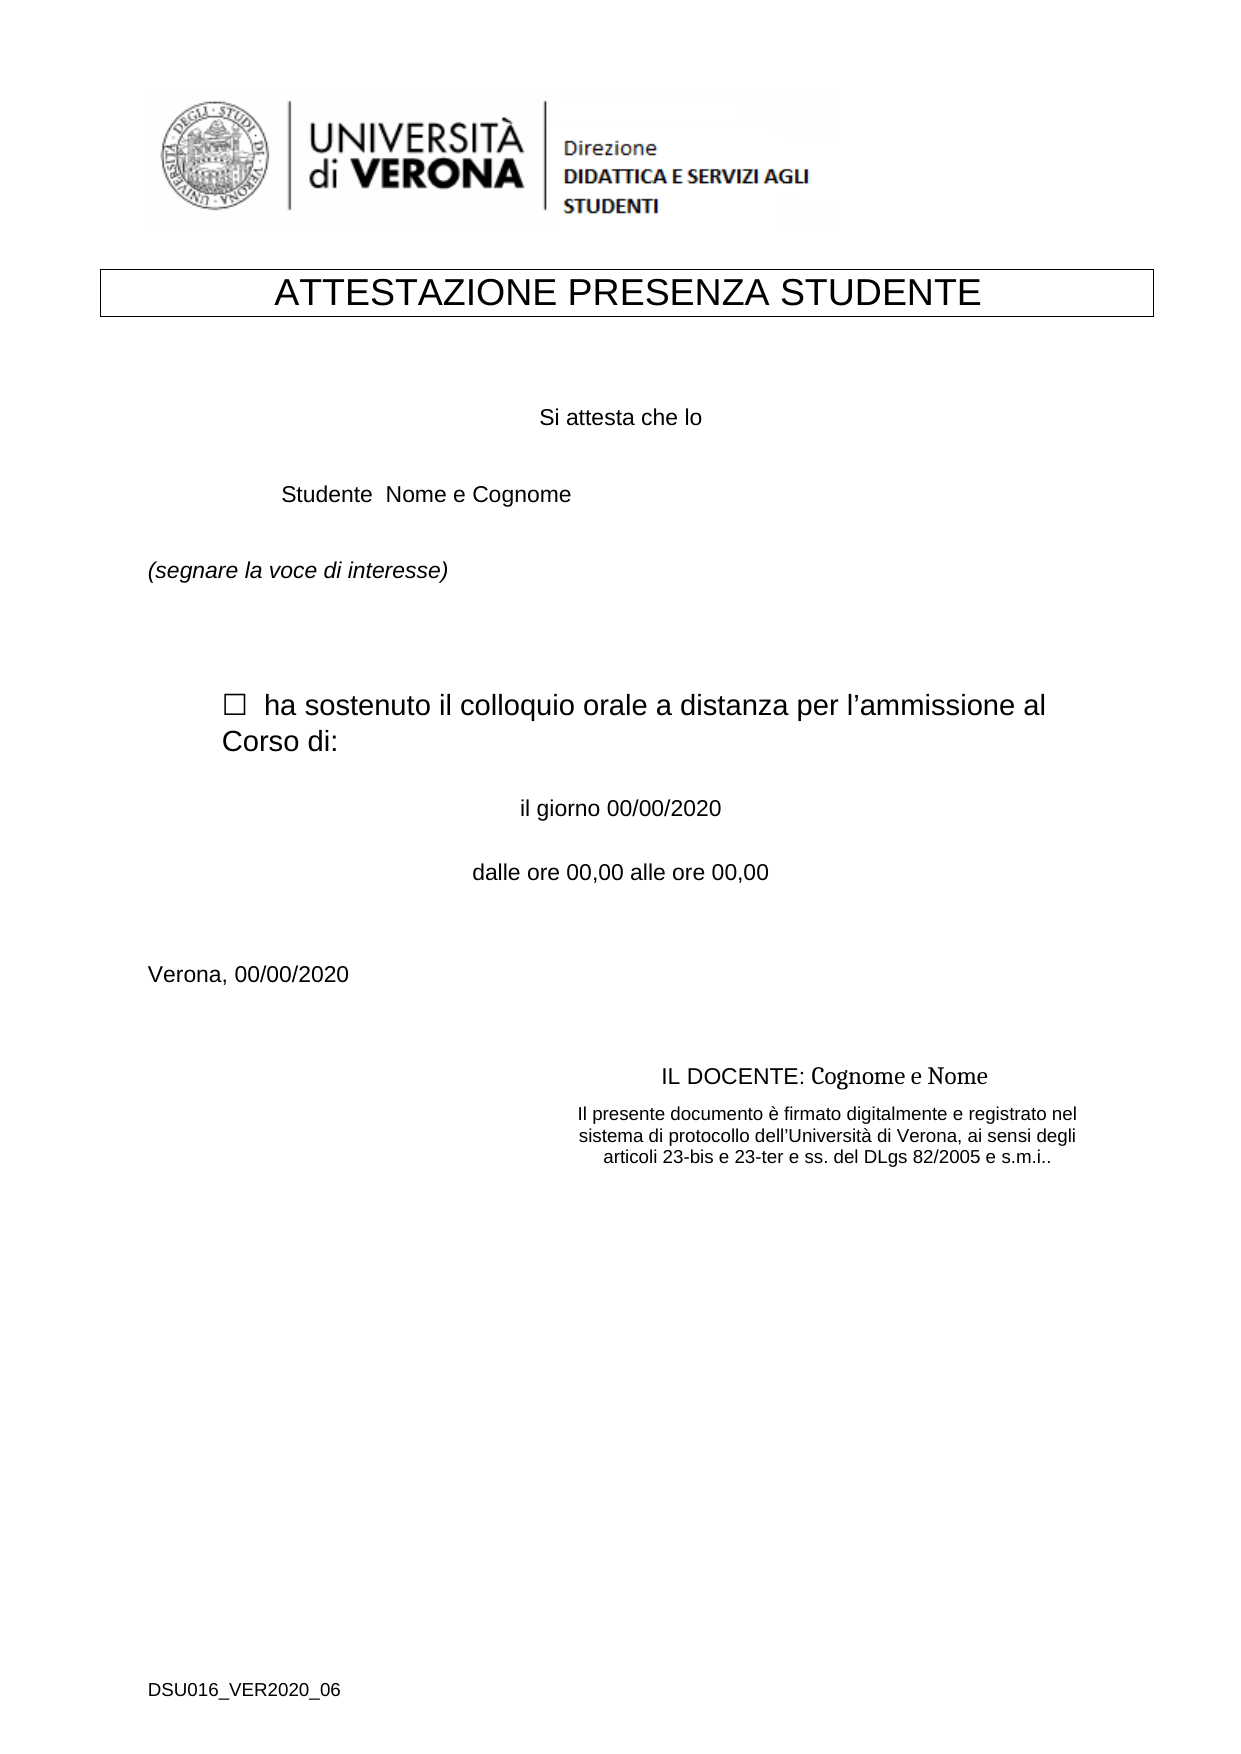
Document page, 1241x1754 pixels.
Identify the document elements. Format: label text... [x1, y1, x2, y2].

text ATTESTAZIONE PRESENZA STUDENTE [101, 270, 1153, 316]
text IL DOCENTE: [561, 1062, 1093, 1091]
text ha sostenuto il colloquio orale a distanza per l’ammissione al Corso di: [222, 684, 1093, 758]
text Studente Nome e Cognome [148, 481, 1093, 507]
text Il presente documento è firmato digitalmente e registrato nel sistema di protocollo dell’Università di Verona, ai sensi degli articoli 23-bis e 23-ter e ss. del DLgs 82/2005 e s.m.i.. [561, 1103, 1093, 1168]
picture [147, 88, 841, 251]
text Si attesta che lo [148, 404, 1093, 431]
text (segnare la voce di interesse) [148, 557, 1093, 583]
text il giorno [148, 795, 1093, 822]
text dalle ore 00,00 alle ore 00,00 [148, 859, 1093, 886]
text Verona, [148, 961, 1093, 987]
